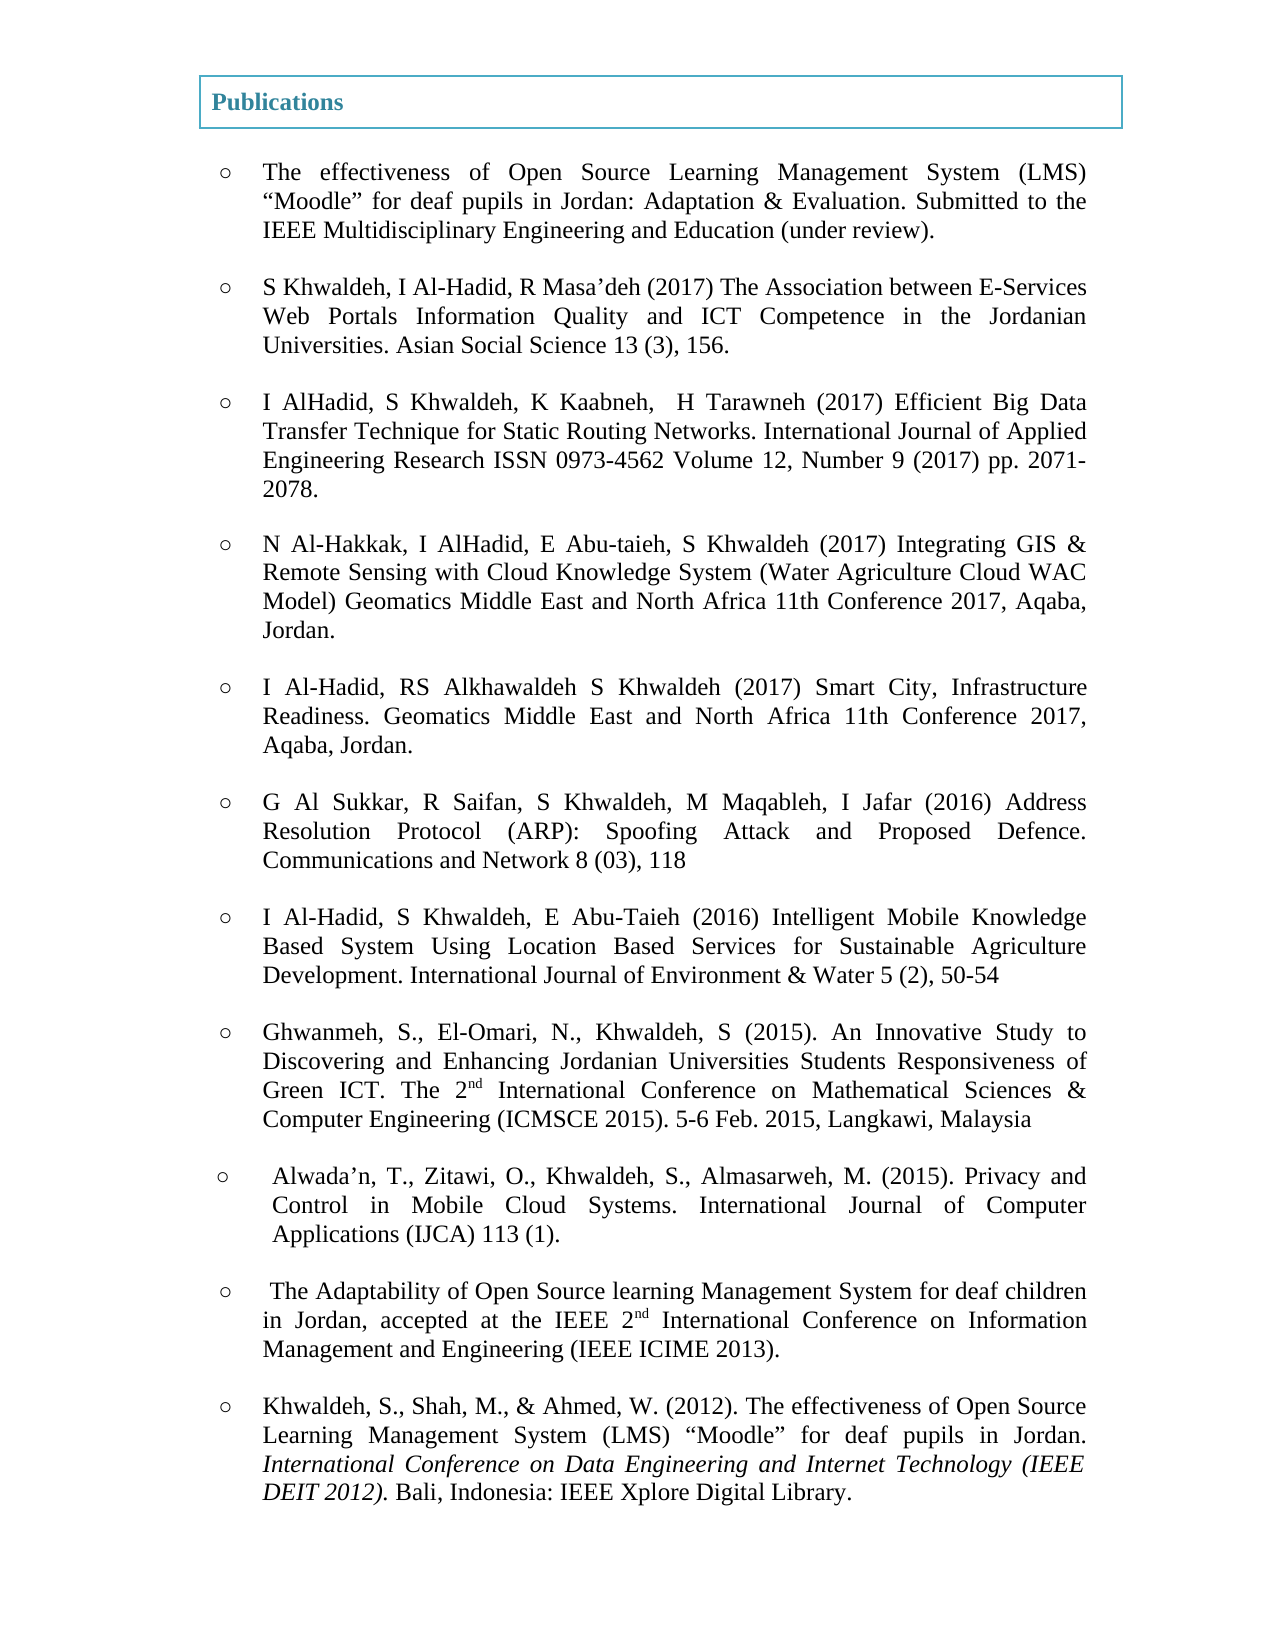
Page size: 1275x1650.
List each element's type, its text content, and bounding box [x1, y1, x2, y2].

list N Al-Hakkak, I AlHadid, E Abu-taieh, S Khwaldeh (2017) Integrating GIS & Remote Sensing with Cloud Knowledge System (Water Agriculture Cloud WAC Model) Geomatics Middle East and North Africa 11th Conference 2017, Aqaba, Jordan. [218, 529, 1087, 644]
list I AlHadid, S Khwaldeh, K Kaabneh, H Tarawneh (2017) Efficient Big Data Transfer Technique for Static Routing Networks. International Journal of Applied Engineering Research ISSN 0973-4562 Volume 12, Number 9 (2017) pp. 2071-2078. [218, 387, 1087, 502]
list Ghwanmeh, S., El-Omari, N., Khwaldeh, S (2015). An Innovative Study to Discovering and Enhancing Jordanian Universities Students Responsiveness of Green ICT. The 2nd International Conference on Mathematical Sciences & Computer Engineering (ICMSCE 2015). 5-6 Feb. 2015, Langkawi, Malaysia [218, 1017, 1087, 1132]
list I Al-Hadid, RS Alkhawaldeh S Khwaldeh (2017) Smart City, Infrastructure Readiness. Geomatics Middle East and North Africa 11th Conference 2017, Aqaba, Jordan. [218, 672, 1087, 759]
list Alwada’n, T., Zitawi, O., Khwaldeh, S., Almasarweh, M. (2015). Privacy and Control in Mobile Cloud Systems. International Journal of Computer Applications (IJCA) 113 (1). [216, 1161, 1087, 1247]
list The Adaptability of Open Source learning Management System for deaf children in Jordan, accepted at the IEEE 2nd International Conference on Information Management and Engineering (IEEE ICIME 2013). [218, 1276, 1087, 1362]
list G Al Sukkar, R Saifan, S Khwaldeh, M Maqableh, I Jafar (2016) Address Resolution Protocol (ARP): Spoofing Attack and Proposed Defence. Communications and Network 8 (03), 118 [218, 787, 1087, 874]
list The effectiveness of Open Source Learning Management System (LMS) “Moodle” for deaf pupils in Jordan: Adaptation & Evaluation. Submitted to the IEEE Multidisciplinary Engineering and Education (under review). [218, 157, 1087, 244]
list I Al-Hadid, S Khwaldeh, E Abu-Taieh (2016) Intelligent Mobile Knowledge Based System Using Location Based Services for Sustainable Agriculture Development. International Journal of Environment & Water 5 (2), 50-54 [218, 902, 1087, 989]
table_header Publications [201, 77, 1121, 127]
list Khwaldeh, S., Shah, M., & Ahmed, W. (2012). The effectiveness of Open Source Learning Management System (LMS) “Moodle” for deaf pupils in Jordan. International Conference on Data Engineering and Internet Technology (IEEE DEIT 2012). Bali, Indonesia: IEEE Xplore Digital Library. [218, 1391, 1087, 1506]
list S Khwaldeh, I Al-Hadid, R Masa’deh (2017) The Association between E-Services Web Portals Information Quality and ICT Competence in the Jordanian Universities. Asian Social Science 13 (3), 156. [218, 272, 1087, 359]
